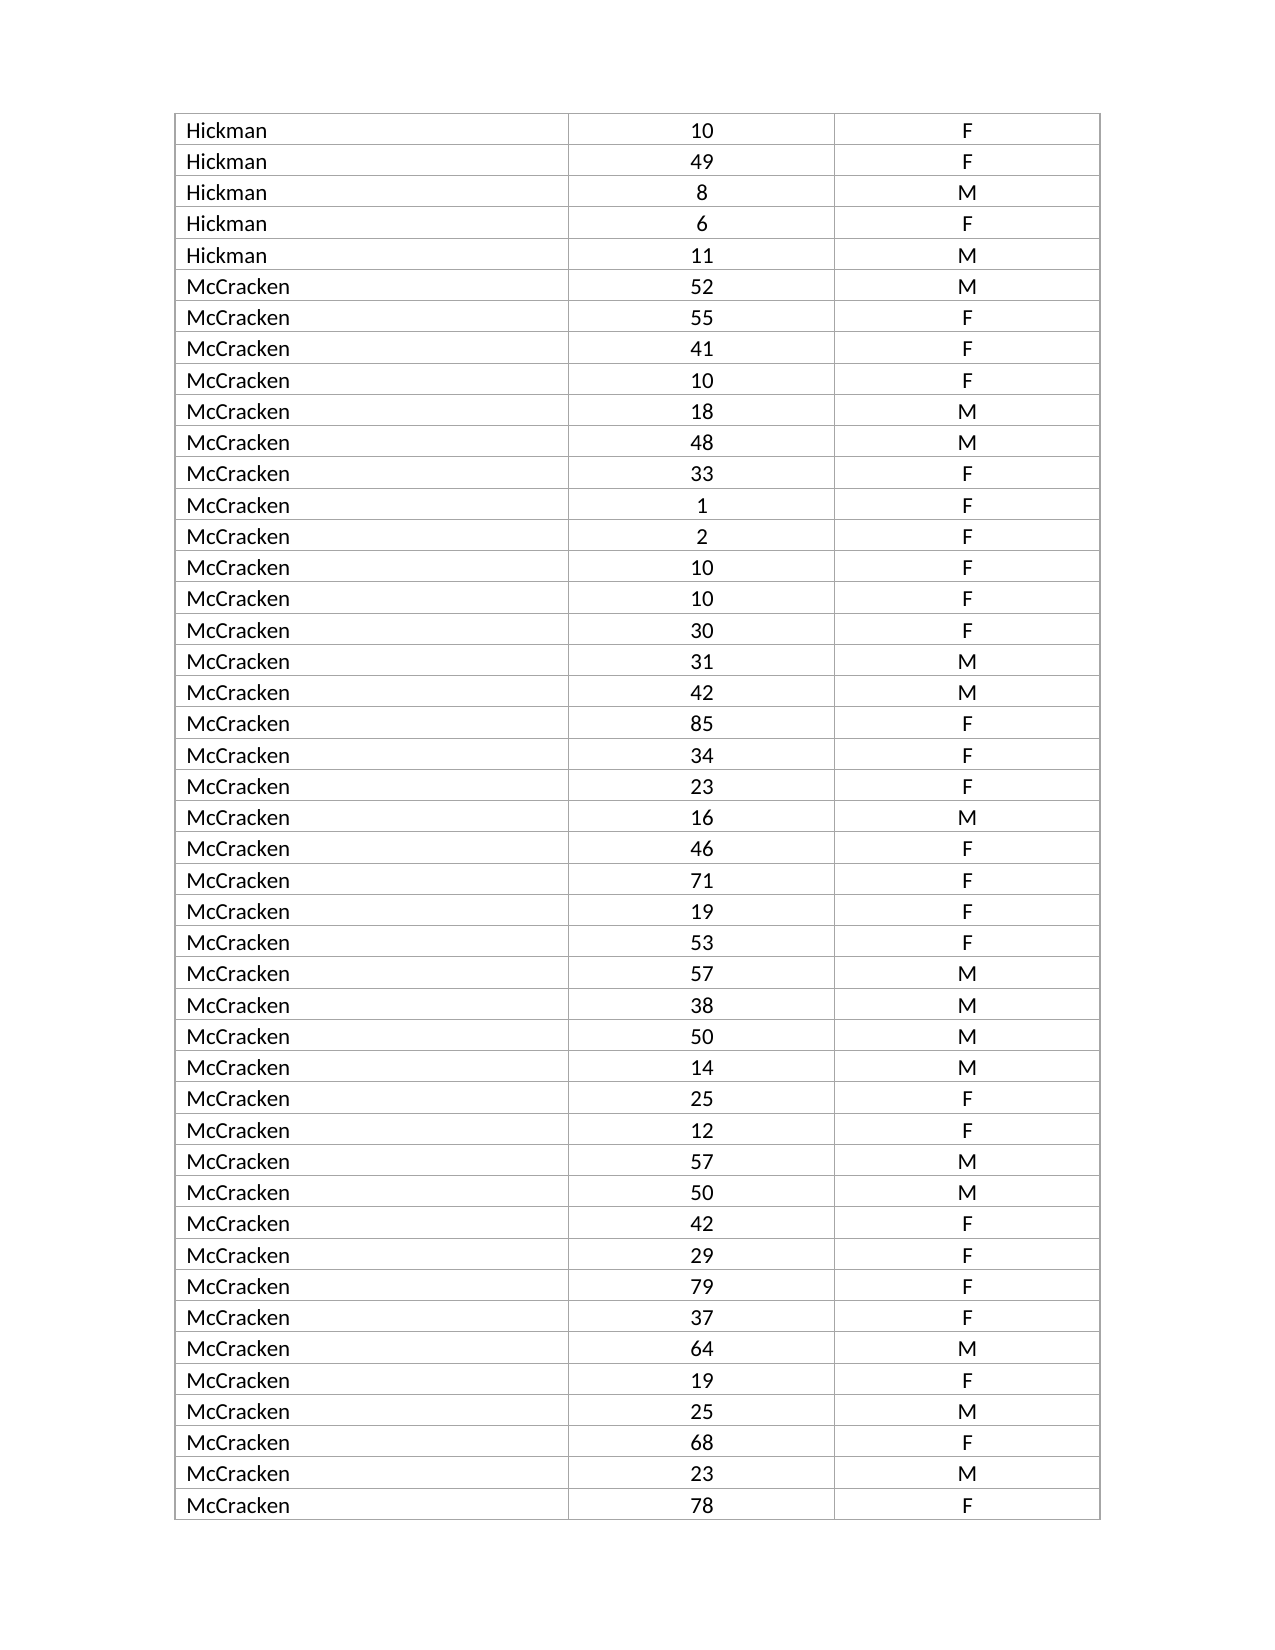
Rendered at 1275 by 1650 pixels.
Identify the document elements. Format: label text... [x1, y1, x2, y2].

table_cell M [835, 395, 1099, 425]
table_cell F [835, 582, 1099, 612]
table_cell F [835, 1239, 1099, 1269]
table_cell 1 [569, 489, 834, 519]
table_cell 71 [569, 864, 834, 894]
table_cell 31 [569, 645, 834, 675]
table_cell 52 [569, 270, 834, 300]
table_cell M [835, 1332, 1099, 1362]
table_cell McCracken [176, 1020, 568, 1050]
table_cell 33 [569, 457, 834, 487]
table_cell McCracken [176, 1176, 568, 1206]
table_cell F [835, 301, 1099, 331]
table_cell 55 [569, 301, 834, 331]
table_cell M [835, 1176, 1099, 1206]
table_cell McCracken [176, 739, 568, 769]
table_cell F [835, 832, 1099, 862]
table_cell McCracken [176, 1082, 568, 1112]
table_cell 23 [569, 770, 834, 800]
table_cell F [835, 551, 1099, 581]
table_cell F [835, 457, 1099, 487]
table_cell 2 [569, 520, 834, 550]
table_cell McCracken [176, 801, 568, 831]
table_cell 38 [569, 989, 834, 1019]
table_cell McCracken [176, 770, 568, 800]
table_cell F [835, 895, 1099, 925]
table_cell Hickman [176, 145, 568, 175]
table_cell M [835, 801, 1099, 831]
table_cell 64 [569, 1332, 834, 1362]
table_cell McCracken [176, 895, 568, 925]
table_cell F [835, 364, 1099, 394]
table_cell 50 [569, 1020, 834, 1050]
table_cell McCracken [176, 1364, 568, 1394]
table_cell 29 [569, 1239, 834, 1269]
table_cell McCracken [176, 395, 568, 425]
table_cell 48 [569, 426, 834, 456]
table_cell F [835, 707, 1099, 737]
table_cell McCracken [176, 957, 568, 987]
table_cell McCracken [176, 707, 568, 737]
table_cell Hickman [176, 207, 568, 237]
table_cell M [835, 1395, 1099, 1425]
table_cell McCracken [176, 1457, 568, 1487]
table_cell F [835, 770, 1099, 800]
table_cell Hickman [176, 176, 568, 206]
table_cell F [835, 114, 1099, 144]
table_cell 30 [569, 614, 834, 644]
table_cell Hickman [176, 239, 568, 269]
table_cell 42 [569, 1207, 834, 1237]
table_cell McCracken [176, 426, 568, 456]
table_cell 34 [569, 739, 834, 769]
table_cell 10 [569, 364, 834, 394]
table_cell 18 [569, 395, 834, 425]
table_cell 6 [569, 207, 834, 237]
table_cell 57 [569, 957, 834, 987]
table_cell F [835, 1207, 1099, 1237]
table_cell McCracken [176, 1114, 568, 1144]
table_cell 25 [569, 1395, 834, 1425]
table_cell McCracken [176, 645, 568, 675]
table_cell M [835, 239, 1099, 269]
table_cell 10 [569, 114, 834, 144]
table_cell F [835, 739, 1099, 769]
table_cell M [835, 270, 1099, 300]
table_cell 8 [569, 176, 834, 206]
table_cell M [835, 645, 1099, 675]
table_cell F [835, 489, 1099, 519]
table_cell 12 [569, 1114, 834, 1144]
table_cell 37 [569, 1301, 834, 1331]
table_cell F [835, 145, 1099, 175]
table_cell McCracken [176, 1270, 568, 1300]
table_cell 14 [569, 1051, 834, 1081]
table_cell M [835, 989, 1099, 1019]
table_cell McCracken [176, 1301, 568, 1331]
table_cell F [835, 864, 1099, 894]
table_cell McCracken [176, 582, 568, 612]
table_cell McCracken [176, 614, 568, 644]
table_cell 16 [569, 801, 834, 831]
table_cell McCracken [176, 989, 568, 1019]
table_cell McCracken [176, 332, 568, 362]
table_cell M [835, 1145, 1099, 1175]
table_cell McCracken [176, 1332, 568, 1362]
table_cell 50 [569, 1176, 834, 1206]
table_cell F [835, 1270, 1099, 1300]
table_cell M [835, 1457, 1099, 1487]
table_cell 53 [569, 926, 834, 956]
table_cell F [835, 1489, 1099, 1519]
table_cell McCracken [176, 832, 568, 862]
table_cell M [835, 957, 1099, 987]
table_cell F [835, 614, 1099, 644]
table_cell F [835, 926, 1099, 956]
table_cell 19 [569, 1364, 834, 1394]
table_cell 23 [569, 1457, 834, 1487]
table_cell 78 [569, 1489, 834, 1519]
table_cell M [835, 426, 1099, 456]
table_cell 25 [569, 1082, 834, 1112]
table_cell 46 [569, 832, 834, 862]
table_cell McCracken [176, 301, 568, 331]
table_cell McCracken [176, 1207, 568, 1237]
table_cell McCracken [176, 1145, 568, 1175]
table_cell 68 [569, 1426, 834, 1456]
table_cell M [835, 176, 1099, 206]
table_cell McCracken [176, 270, 568, 300]
table_cell M [835, 1051, 1099, 1081]
table_cell McCracken [176, 1426, 568, 1456]
table_cell McCracken [176, 551, 568, 581]
table_cell F [835, 1301, 1099, 1331]
table_cell McCracken [176, 1239, 568, 1269]
table_cell F [835, 332, 1099, 362]
table_cell 85 [569, 707, 834, 737]
table_cell F [835, 520, 1099, 550]
table_cell McCracken [176, 1489, 568, 1519]
table_cell F [835, 1114, 1099, 1144]
table_cell 42 [569, 676, 834, 706]
table_cell 57 [569, 1145, 834, 1175]
table_cell F [835, 1082, 1099, 1112]
table_cell Hickman [176, 114, 568, 144]
table_cell McCracken [176, 1395, 568, 1425]
table_cell F [835, 207, 1099, 237]
table_cell McCracken [176, 676, 568, 706]
table_cell 49 [569, 145, 834, 175]
table_cell M [835, 1020, 1099, 1050]
table_cell McCracken [176, 1051, 568, 1081]
table_cell F [835, 1426, 1099, 1456]
table_cell McCracken [176, 489, 568, 519]
table_cell 11 [569, 239, 834, 269]
table_cell M [835, 676, 1099, 706]
table_cell 10 [569, 551, 834, 581]
table_cell McCracken [176, 926, 568, 956]
table_cell 79 [569, 1270, 834, 1300]
table_cell McCracken [176, 864, 568, 894]
table_cell McCracken [176, 457, 568, 487]
table_cell McCracken [176, 520, 568, 550]
table_cell 41 [569, 332, 834, 362]
table_cell 19 [569, 895, 834, 925]
table_cell 10 [569, 582, 834, 612]
table_cell F [835, 1364, 1099, 1394]
table_cell McCracken [176, 364, 568, 394]
